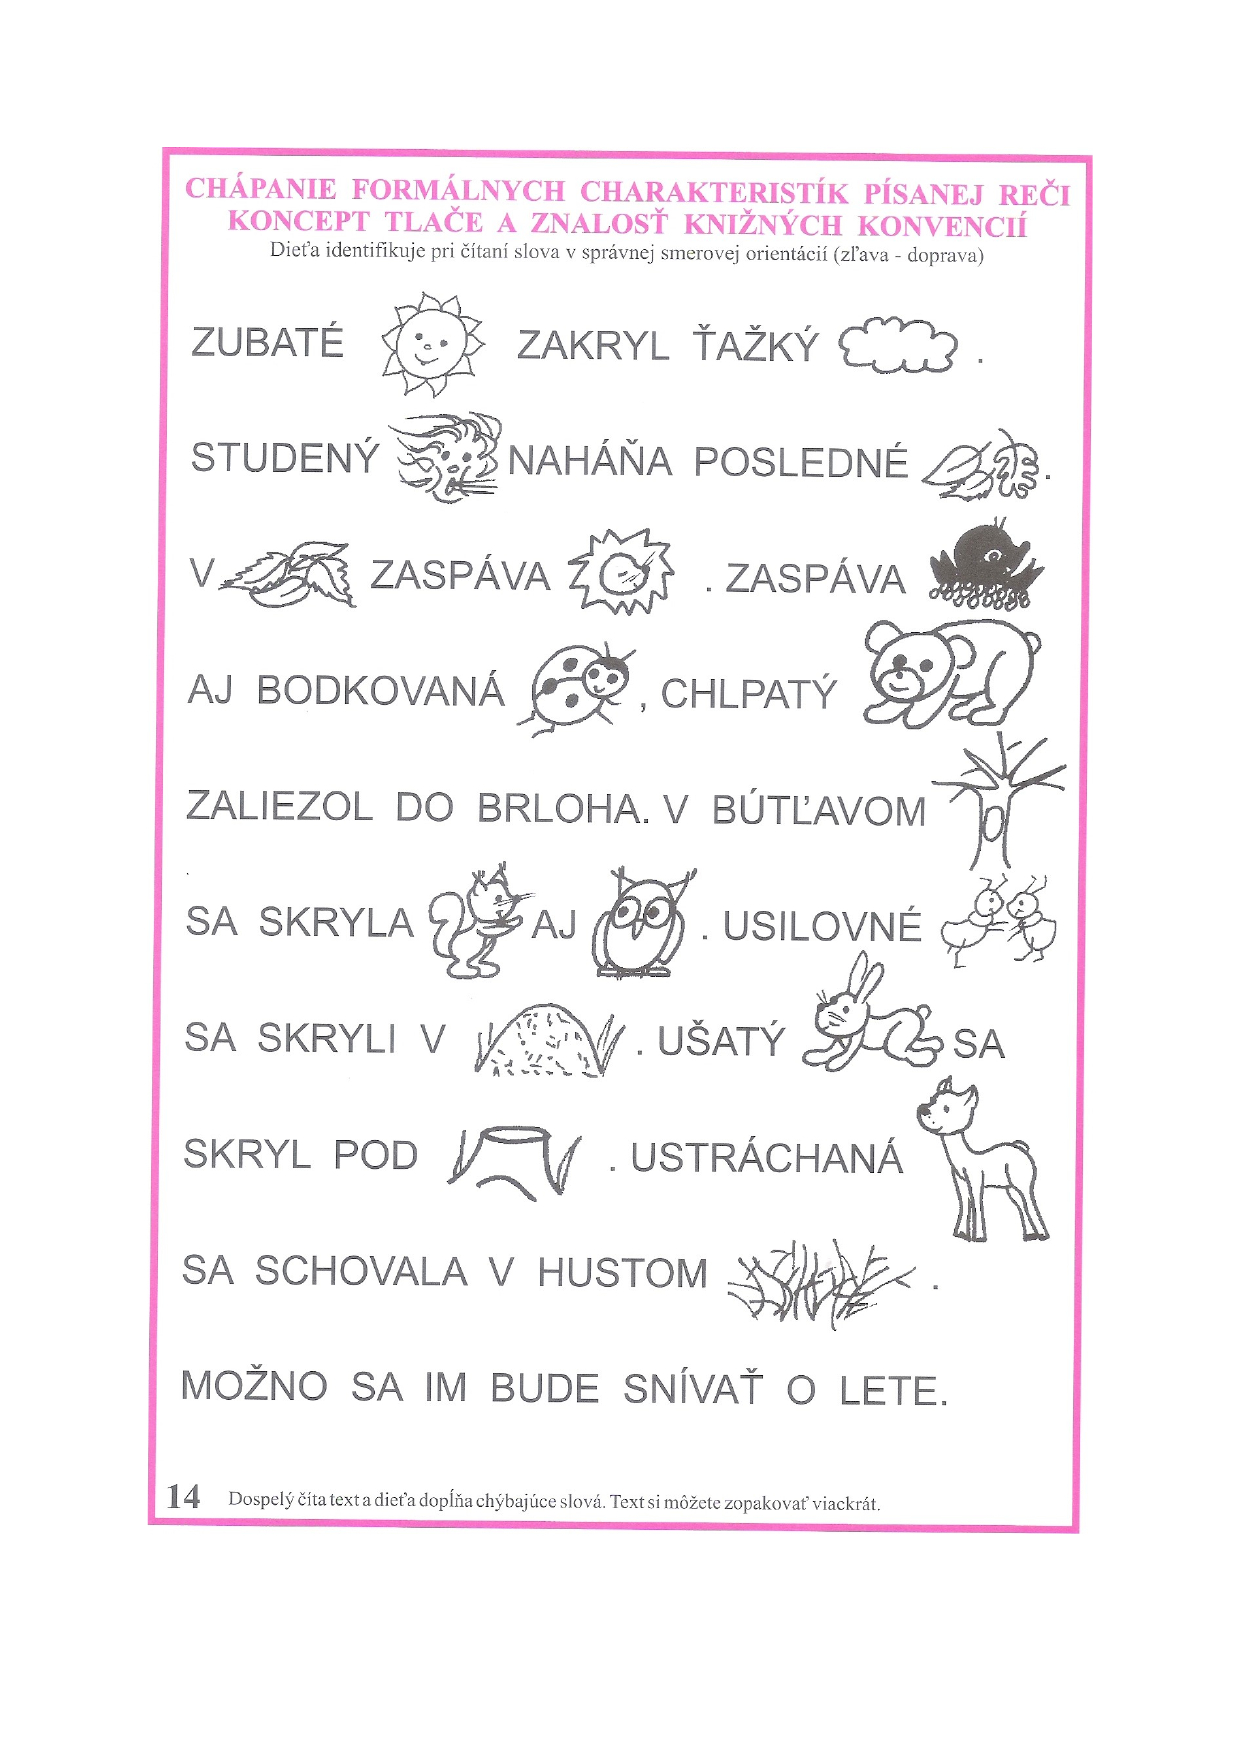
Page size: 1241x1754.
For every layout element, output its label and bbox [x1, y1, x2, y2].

picture [147, 147, 1093, 1534]
